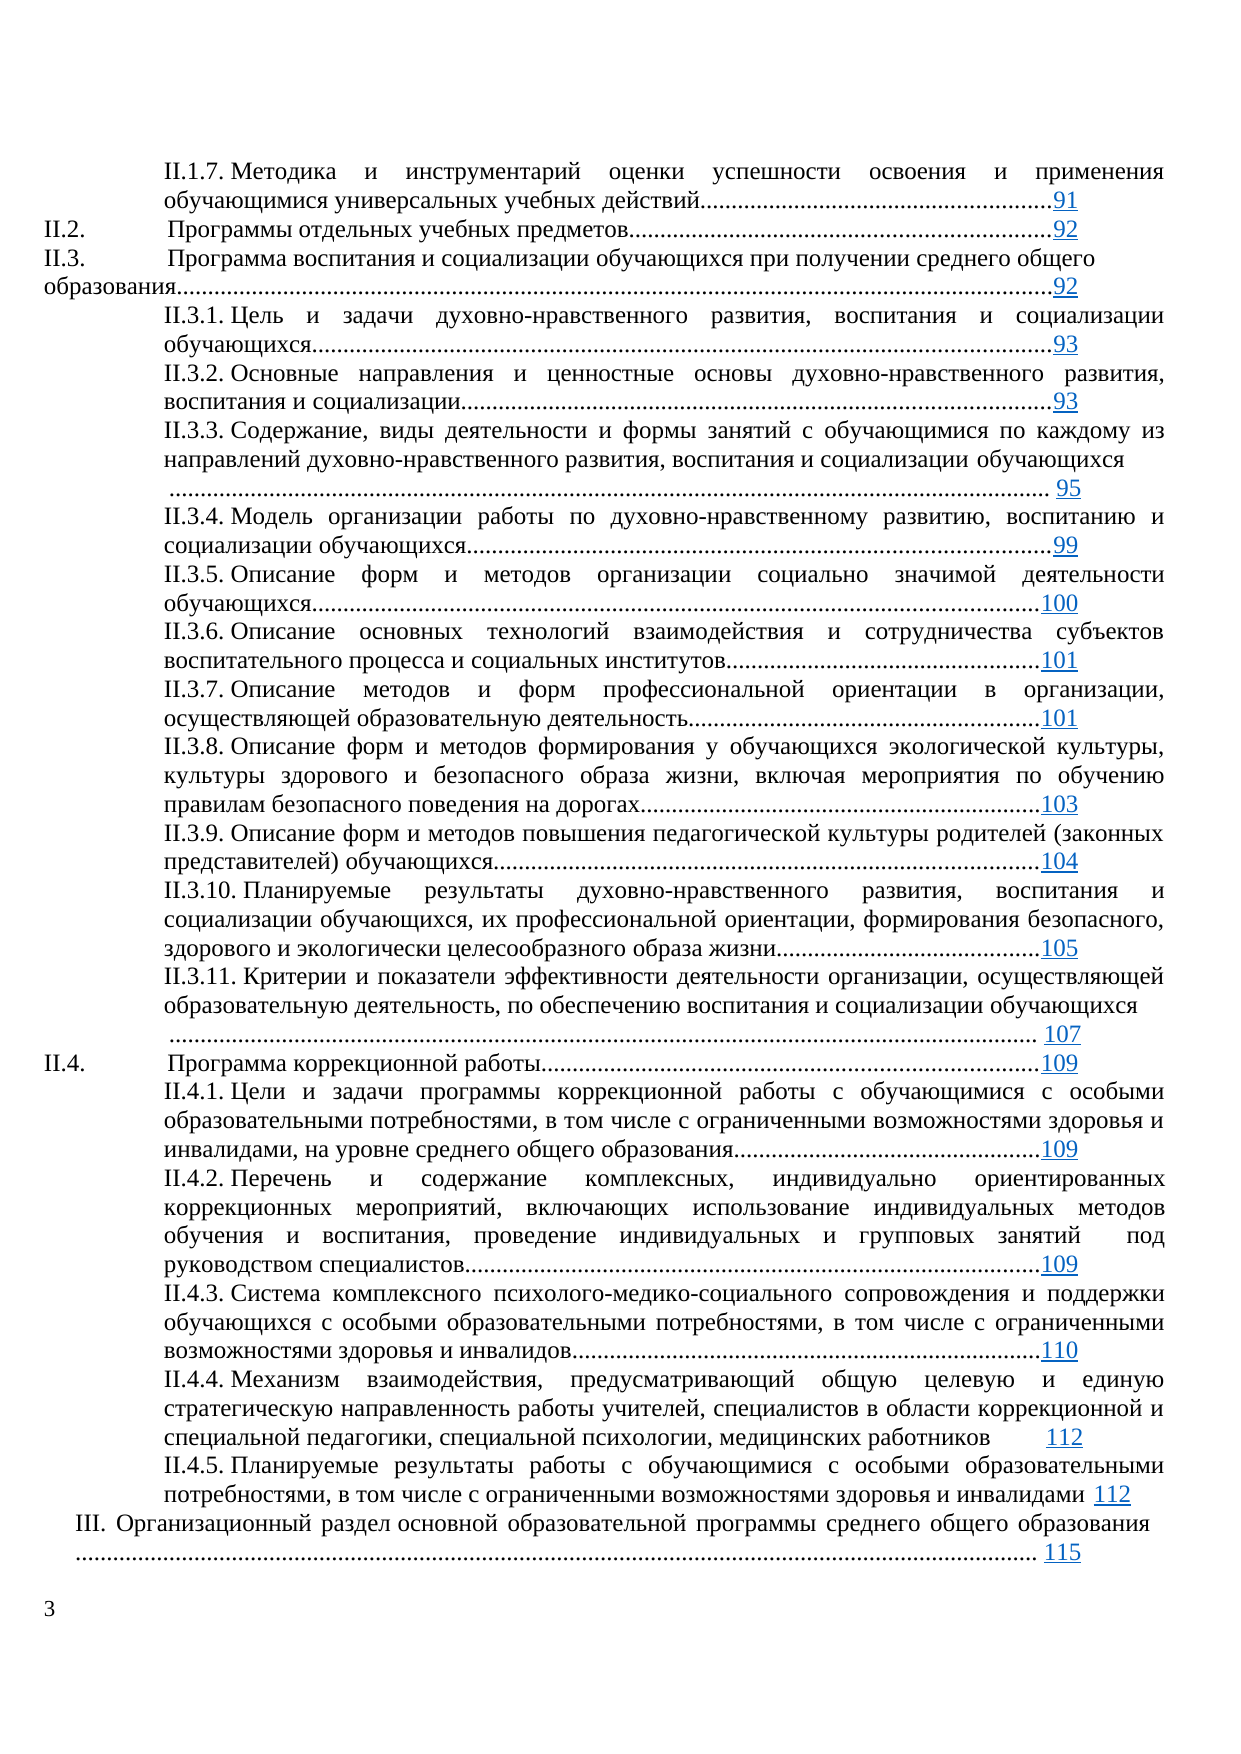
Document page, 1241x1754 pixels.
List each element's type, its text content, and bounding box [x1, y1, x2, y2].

list Перечень и содержание комплексных, индивидуально ориентированных коррекционных мероприятий, включающих использование индивидуальных методов обучения и воспитания, проведение индивидуальных и групповых занятий под руководством специалистов 109 [164, 1163, 1166, 1278]
list Методика и инструментарий оценки успешности освоения и применения обучающимися универсальных учебных действий 91 [164, 156, 1165, 214]
list Программы отдельных учебных предметов 92 [44, 214, 1178, 243]
list Содержание, виды деятельности и формы занятий с обучающимися по каждому из направлений духовно-нравственного развития, воспитания и социализации обучающихся [164, 415, 1166, 473]
list Организационный раздел основной образовательной программы среднего общего образования [75, 1508, 1178, 1537]
list Цели и задачи программы коррекционной работы с обучающимися с особыми образовательными потребностями, в том числе с ограниченными возможностями здоровья и инвалидами, на уровне среднего общего образования 109 [164, 1076, 1165, 1163]
list Цель и задачи духовно-нравственного развития, воспитания и социализации обучающихся 93 [164, 300, 1165, 358]
list Критерии и показатели эффективности деятельности организации, осуществляющей образовательную деятельность, по обеспечению воспитания и социализации обучающихся [164, 961, 1165, 1019]
list Описание форм и методов организации социально значимой деятельности обучающихся 100 [164, 559, 1166, 616]
list Описание основных технологий взаимодействия и сотрудничества субъектов воспитательного процесса и социальных институтов 101 [164, 616, 1164, 674]
list Описание методов и форм профессиональной ориентации в организации, осуществляющей образовательную деятельность 101 [164, 674, 1165, 731]
list Планируемые результаты духовно-нравственного развития, воспитания и социализации обучающихся, их профессиональной ориентации, формирования безопасного, здорового и экологически целесообразного образа жизни 105 [164, 875, 1165, 961]
list Программа воспитания и социализации обучающихся при получении среднего общего образования 92 [44, 243, 1165, 300]
list Программа коррекционной работы 109 [44, 1048, 1178, 1076]
text ........................................................................................................................................... 107 [169, 1019, 1178, 1048]
list Планируемые результаты работы с обучающимися с особыми образовательными потребностями, в том числе с ограниченными возможностями здоровья и инвалидами 112 [164, 1450, 1165, 1508]
text ............................................................................................................................................. 95 [169, 473, 1178, 501]
list Модель организации работы по духовно-нравственному развитию, воспитанию и социализации обучающихся 99 [164, 501, 1165, 559]
list Механизм взаимодействия, предусматривающий общую целевую и единую стратегическую направленность работы учителей, специалистов в области коррекционной и специальной педагогики, специальной психологии, медицинских работников 112 [164, 1364, 1165, 1450]
list Описание форм и методов формирования у обучающихся экологической культуры, культуры здорового и безопасного образа жизни, включая мероприятия по обучению правилам безопасного поведения на дорогах 103 [164, 731, 1165, 818]
list Описание форм и методов повышения педагогической культуры родителей (законных представителей) обучающихся 104 [164, 818, 1165, 875]
list Основные направления и ценностные основы духовно-нравственного развития, воспитания и социализации 93 [164, 358, 1166, 415]
list Система комплексного психолого-медико-социального сопровождения и поддержки обучающихся с особыми образовательными потребностями, в том числе с ограниченными возможностями здоровья и инвалидов 110 [164, 1278, 1165, 1364]
text .......................................................................................................................................................... 115 [75, 1537, 1178, 1565]
